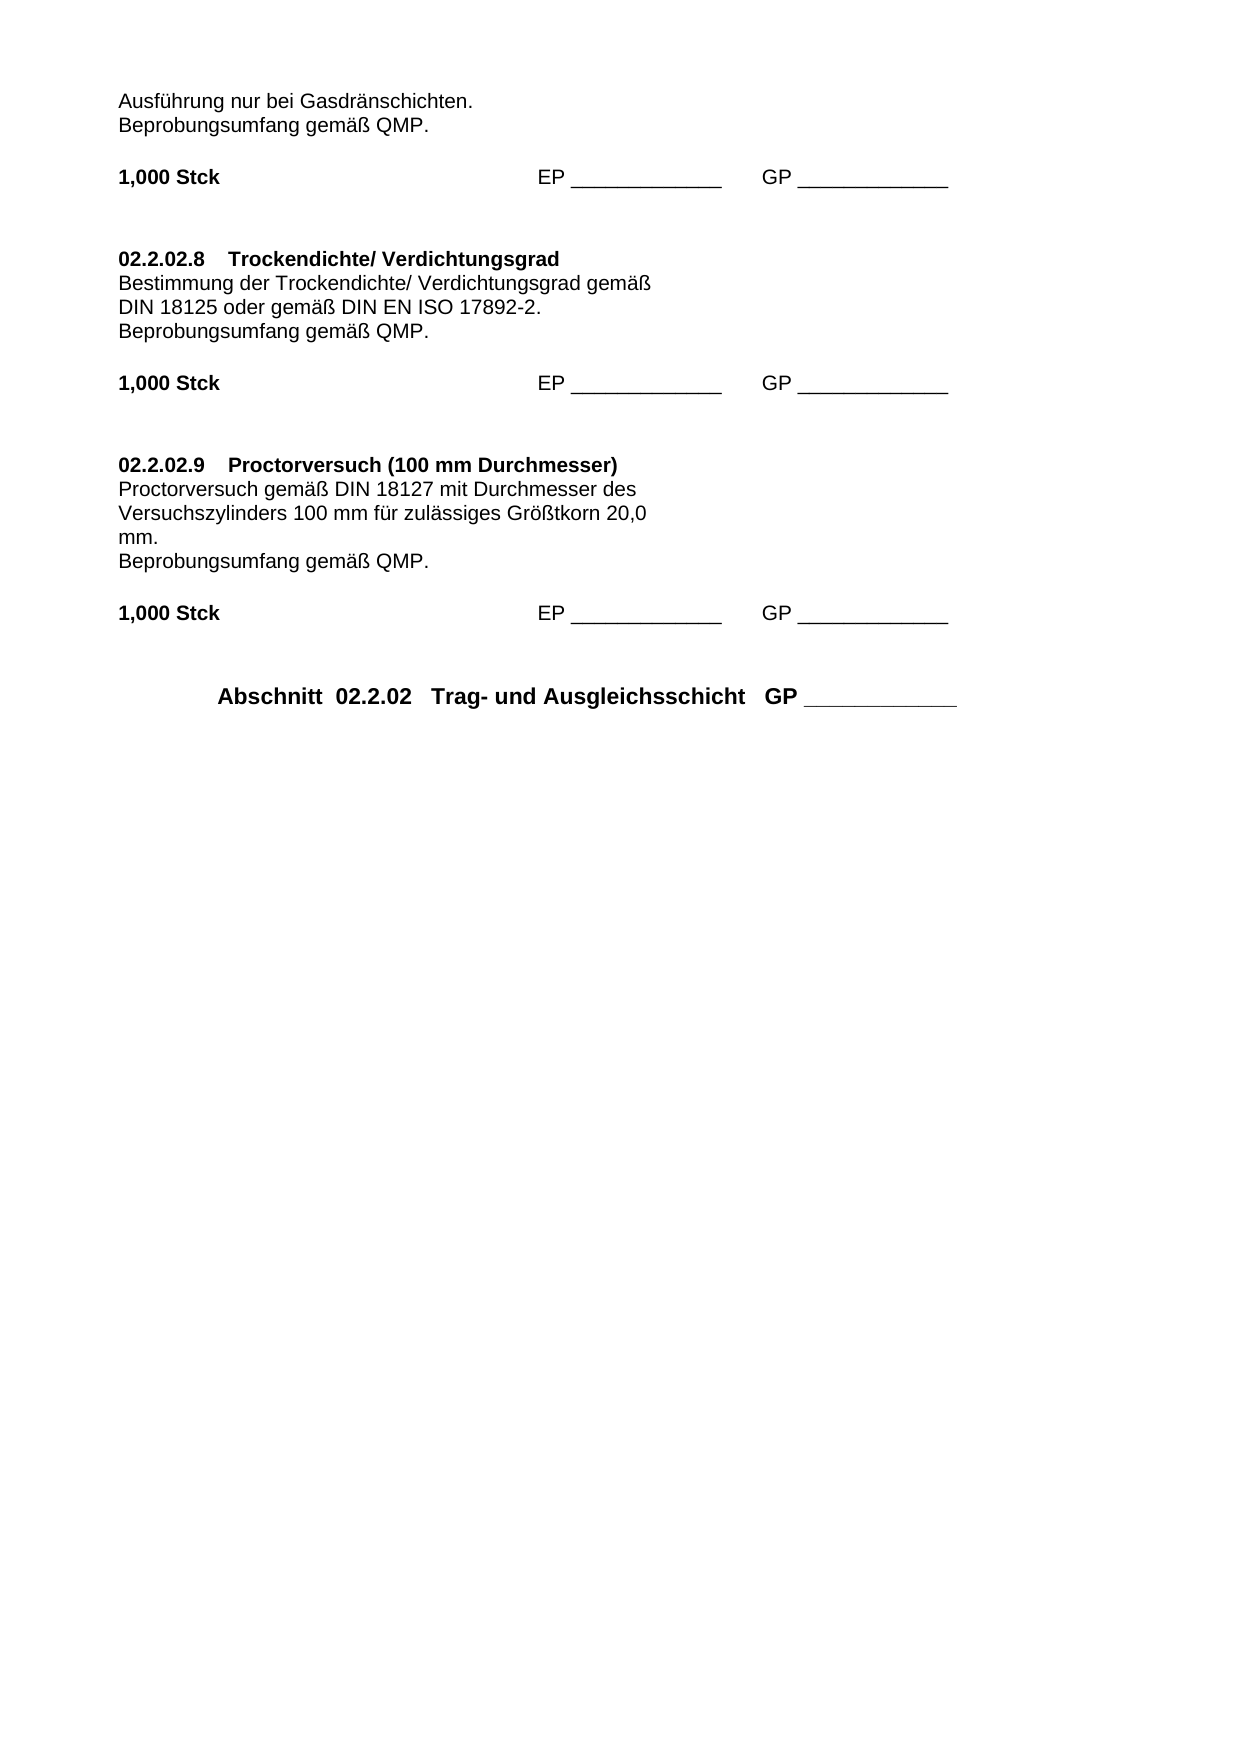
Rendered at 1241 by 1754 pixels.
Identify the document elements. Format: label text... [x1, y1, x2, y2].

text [118, 165, 957, 189]
text 1,000 Stck EP _____________ GP _____________ [118, 601, 957, 625]
text Beprobungsumfang gemäß QMP. [118, 112, 957, 136]
text 02.2.02.8 Trockendichte/ Verdichtungsgrad [118, 247, 957, 271]
text Proctorversuch gemäß DIN 18127 mit Durchmesser des [118, 477, 957, 501]
text Versuchszylinders 100 mm für zulässiges Größtkorn 20,0 [118, 501, 957, 524]
text Bestimmung der Trockendichte/ Verdichtungsgrad gemäß [118, 271, 957, 294]
text DIN 18125 oder gemäß DIN EN ISO 17892-2. [118, 294, 957, 318]
text Beprobungsumfang gemäß QMP. [118, 318, 957, 342]
text mm. [118, 524, 957, 548]
text 1,000 Stck EP _____________ GP _____________ [118, 371, 957, 395]
text Beprobungsumfang gemäß QMP. [118, 548, 957, 572]
text Abschnitt 02.2.02 Trag- und Ausgleichsschicht GP ____________ [118, 683, 957, 709]
text Ausführung nur bei Gasdränschichten. [118, 88, 957, 112]
text 02.2.02.9 Proctorversuch (100 mm Durchmesser) [118, 453, 957, 477]
